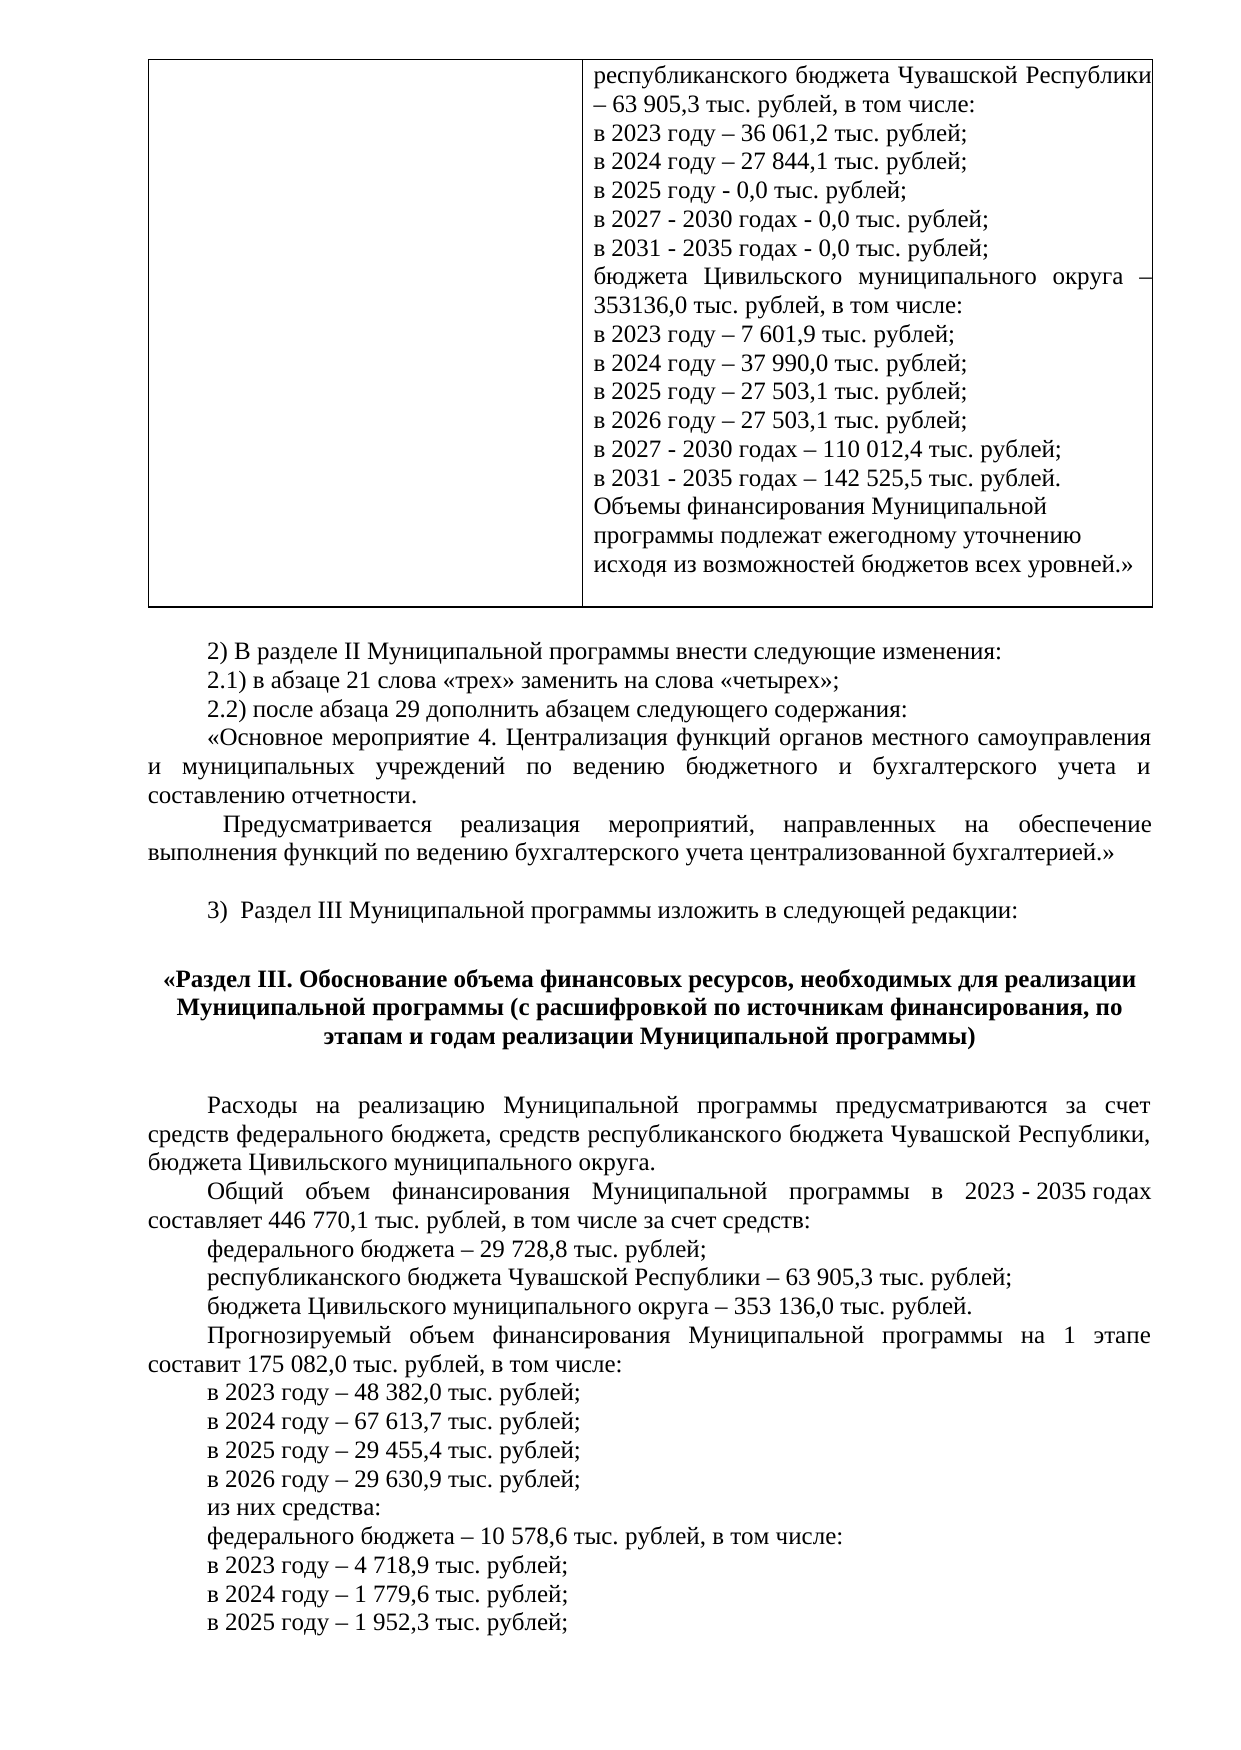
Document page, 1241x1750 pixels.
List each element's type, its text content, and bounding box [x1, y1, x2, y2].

text в 2024 году – 67 613,7 тыс. рублей; [148, 1406, 1152, 1435]
subtitle «Раздел III. Обоснование объема финансовых ресурсов, необходимых для реализации Муниципальной программы (с расшифровкой по источникам финансирования, по этапам и годам реализации Муниципальной программы) [148, 964, 1152, 1050]
text «Основное мероприятие 4. Централизация функций органов местного самоуправления и муниципальных учреждений по ведению бюджетного и бухгалтерского учета и составлению отчетности. [148, 722, 1152, 809]
text Общий объем финансирования Муниципальной программы в 2023 - 2035 годах составляет 446 770,1 тыс. рублей, в том числе за счет средств: [148, 1176, 1152, 1234]
text из них средства: [148, 1492, 1152, 1521]
text федерального бюджета – 29 728,8 тыс. рублей; [148, 1234, 1152, 1262]
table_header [583, 60, 1152, 606]
text бюджета Цивильского муниципального округа – 353 136,0 тыс. рублей. [148, 1291, 1152, 1320]
text в 2026 году – 29 630,9 тыс. рублей; [148, 1464, 1152, 1492]
text в 2024 году – 1 779,6 тыс. рублей; [148, 1579, 1152, 1607]
text 2.1) в абзаце 21 слова «трех» заменить на слова «четырех»; [148, 665, 1152, 694]
text республиканского бюджета Чувашской Республики – 63 905,3 тыс. рублей; [148, 1262, 1152, 1291]
text 2.2) после абзаца 29 дополнить абзацем следующего содержания: [148, 694, 1152, 722]
text в 2025 году – 29 455,4 тыс. рублей; [148, 1435, 1152, 1464]
text федерального бюджета – 10 578,6 тыс. рублей, в том числе: [148, 1521, 1152, 1550]
text в 2025 году – 1 952,3 тыс. рублей; [148, 1607, 1152, 1636]
text Предусматривается реализация мероприятий, направленных на обеспечение выполнения функций по ведению бухгалтерского учета централизованной бухгалтерией.» [148, 809, 1152, 866]
text в 2023 году – 48 382,0 тыс. рублей; [148, 1377, 1152, 1406]
text 2) В разделе II Муниципальной программы внести следующие изменения: [148, 636, 1152, 665]
text Прогнозируемый объем финансирования Муниципальной программы на 1 этапе составит 175 082,0 тыс. рублей, в том числе: [148, 1320, 1152, 1377]
text в 2023 году – 4 718,9 тыс. рублей; [148, 1550, 1152, 1579]
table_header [149, 60, 582, 606]
text 3) Раздел III Муниципальной программы изложить в следующей редакции: [148, 895, 1152, 924]
text Расходы на реализацию Муниципальной программы предусматриваются за счет средств федерального бюджета, средств республиканского бюджета Чувашской Республики, бюджета Цивильского муниципального округа. [148, 1090, 1152, 1176]
